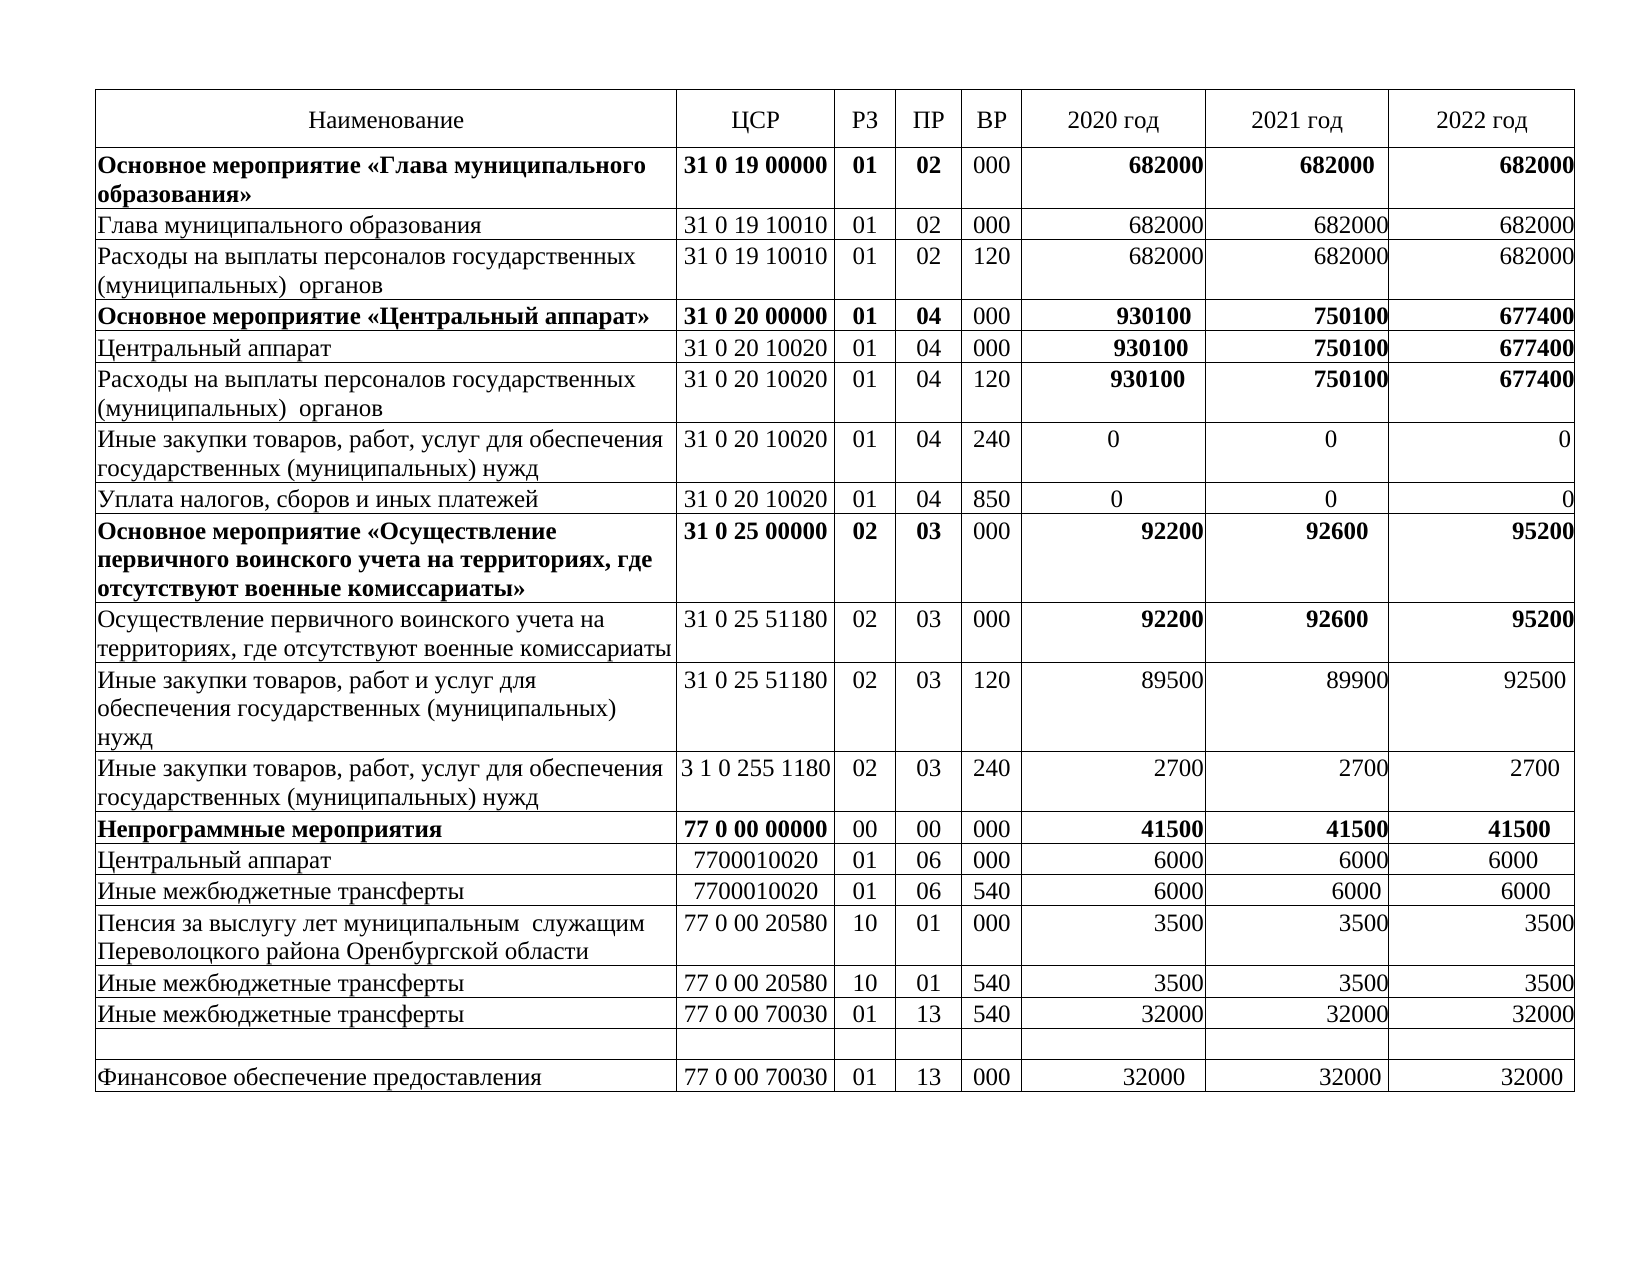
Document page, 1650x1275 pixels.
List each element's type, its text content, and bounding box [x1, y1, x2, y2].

table_cell 682000 [1389, 148, 1574, 207]
table_header РЗ [835, 90, 895, 147]
table_cell 10 [835, 966, 895, 997]
table_cell Непрограммные мероприятия [96, 812, 676, 842]
table_cell 3500 [1206, 906, 1388, 965]
table_cell [1206, 1029, 1388, 1059]
table_cell 01 [835, 423, 895, 482]
table_cell 06 [896, 875, 961, 905]
table_cell 31 0 20 10020 [677, 423, 834, 482]
table_cell 3 1 0 255 1180 [677, 752, 834, 811]
table_cell 32000 [1022, 1060, 1205, 1091]
table_cell 02 [896, 148, 961, 207]
table_cell 92500 [1389, 663, 1574, 751]
table_cell 00 [835, 812, 895, 842]
table_cell 31 0 20 10020 [677, 483, 834, 513]
table_cell 01 [896, 906, 961, 965]
table_cell 31 0 19 10010 [677, 240, 834, 299]
table_cell 000 [962, 514, 1021, 602]
table_cell 000 [962, 148, 1021, 207]
table_cell 0 [1389, 483, 1574, 513]
table_cell 02 [835, 514, 895, 602]
table_cell 682000 [1022, 209, 1205, 239]
table_cell 0 [1022, 423, 1205, 482]
table_cell 13 [896, 998, 961, 1028]
table_cell Пенсия за выслугу лет муниципальным служащим Переволоцкого района Оренбургской области [96, 906, 676, 965]
table_header Наименование [96, 90, 676, 147]
table_cell 6000 [1022, 844, 1205, 874]
table_cell Иные закупки товаров, работ, услуг для обеспечения государственных (муниципальных) нужд [96, 423, 676, 482]
table_cell [677, 1029, 834, 1059]
table_cell 02 [896, 209, 961, 239]
table_cell 41500 [1389, 812, 1574, 842]
table_cell 77 0 00 70030 [677, 998, 834, 1028]
table_cell 682000 [1206, 148, 1388, 207]
table_cell 02 [835, 603, 895, 662]
table_cell [896, 1029, 961, 1059]
table_cell [96, 1029, 676, 1059]
table_cell 77 0 00 70030 [677, 1060, 834, 1091]
table_cell 677400 [1389, 363, 1574, 422]
table_cell 6000 [1389, 875, 1574, 905]
table_cell 10 [835, 906, 895, 965]
table_cell 31 0 25 51180 [677, 603, 834, 662]
table_cell 750100 [1206, 331, 1388, 362]
table_cell 01 [835, 300, 895, 330]
table_cell 13 [896, 1060, 961, 1091]
table_cell 000 [962, 331, 1021, 362]
table_cell [835, 1029, 895, 1059]
table_cell [1389, 1029, 1574, 1059]
table_cell 31 0 19 00000 [677, 148, 834, 207]
table_cell 32000 [1022, 998, 1205, 1028]
table_cell 2700 [1389, 752, 1574, 811]
table_cell 0 [1022, 483, 1205, 513]
table_cell 92200 [1022, 603, 1205, 662]
table_cell 0 [1206, 423, 1388, 482]
table_cell 0 [1206, 483, 1388, 513]
table_cell Иные межбюджетные трансферты [96, 998, 676, 1028]
table_cell 930100 [1022, 331, 1205, 362]
table_cell 32000 [1206, 998, 1388, 1028]
table_cell Основное мероприятие «Осуществление первичного воинского учета на территориях, где отсутствуют военные комиссариаты» [96, 514, 676, 602]
table_cell 32000 [1206, 1060, 1388, 1091]
table_header ЦСР [677, 90, 834, 147]
table_cell 02 [835, 752, 895, 811]
table_cell Основное мероприятие «Глава муниципального образования» [96, 148, 676, 207]
table_cell 77 0 00 00000 [677, 812, 834, 842]
table_cell 750100 [1206, 363, 1388, 422]
table_cell 677400 [1389, 300, 1574, 330]
table_cell 540 [962, 875, 1021, 905]
table_cell 31 0 19 10010 [677, 209, 834, 239]
table_cell 3500 [1022, 966, 1205, 997]
table_cell 77 0 00 20580 [677, 906, 834, 965]
table_cell Глава муниципального образования [96, 209, 676, 239]
table_cell 7700010020 [677, 844, 834, 874]
table_cell 06 [896, 844, 961, 874]
table_cell 682000 [1206, 240, 1388, 299]
table_cell 01 [896, 966, 961, 997]
table_cell 000 [962, 906, 1021, 965]
table_cell 682000 [1206, 209, 1388, 239]
table_cell 000 [962, 209, 1021, 239]
table_cell 89900 [1206, 663, 1388, 751]
table_cell 31 0 25 51180 [677, 663, 834, 751]
table_cell Основное мероприятие «Центральный аппарат» [96, 300, 676, 330]
table_cell 01 [835, 331, 895, 362]
table_cell 930100 [1022, 363, 1205, 422]
table_cell 00 [896, 812, 961, 842]
table_cell Иные межбюджетные трансферты [96, 875, 676, 905]
table_cell 92200 [1022, 514, 1205, 602]
table_cell 95200 [1389, 514, 1574, 602]
table_cell 682000 [1389, 209, 1574, 239]
table_header ВР [962, 90, 1021, 147]
table_cell 41500 [1022, 812, 1205, 842]
table_cell 95200 [1389, 603, 1574, 662]
table_header 2021 год [1206, 90, 1388, 147]
table_cell 750100 [1206, 300, 1388, 330]
table_cell 682000 [1022, 148, 1205, 207]
table_cell 03 [896, 752, 961, 811]
table_header 2020 год [1022, 90, 1205, 147]
table_cell 3500 [1206, 966, 1388, 997]
table_cell 682000 [1022, 240, 1205, 299]
table_cell 31 0 25 00000 [677, 514, 834, 602]
table_cell 77 0 00 20580 [677, 966, 834, 997]
table_cell 3500 [1389, 966, 1574, 997]
table_cell Центральный аппарат [96, 844, 676, 874]
table_cell 89500 [1022, 663, 1205, 751]
table_cell 04 [896, 331, 961, 362]
table_cell [1022, 1029, 1205, 1059]
table_header ПР [896, 90, 961, 147]
table_cell Центральный аппарат [96, 331, 676, 362]
table_cell 682000 [1389, 240, 1574, 299]
table_cell Иные закупки товаров, работ, услуг для обеспечения государственных (муниципальных) нужд [96, 752, 676, 811]
table_cell 02 [896, 240, 961, 299]
table_cell 03 [896, 663, 961, 751]
table_cell 540 [962, 998, 1021, 1028]
table_cell Осуществление первичного воинского учета на территориях, где отсутствуют военные комиссариаты [96, 603, 676, 662]
table_cell 32000 [1389, 998, 1574, 1028]
table_cell 92600 [1206, 603, 1388, 662]
table_cell 6000 [1022, 875, 1205, 905]
table_cell 01 [835, 998, 895, 1028]
table_cell 120 [962, 240, 1021, 299]
table_cell 2700 [1022, 752, 1205, 811]
table_cell 01 [835, 148, 895, 207]
table_cell 2700 [1206, 752, 1388, 811]
table_cell 02 [835, 663, 895, 751]
table_cell 120 [962, 363, 1021, 422]
table_cell 04 [896, 483, 961, 513]
table_cell 850 [962, 483, 1021, 513]
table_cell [96, 1060, 676, 1091]
table_cell Расходы на выплаты персоналов государственных (муниципальных) органов [96, 363, 676, 422]
table_header 2022 год [1389, 90, 1574, 147]
table_cell 01 [835, 875, 895, 905]
table_cell Иные межбюджетные трансферты [96, 966, 676, 997]
table_cell 03 [896, 603, 961, 662]
table_cell 540 [962, 966, 1021, 997]
table_cell 000 [962, 812, 1021, 842]
table_cell 41500 [1206, 812, 1388, 842]
table_cell 677400 [1389, 331, 1574, 362]
table_cell 04 [896, 423, 961, 482]
table_cell 31 0 20 00000 [677, 300, 834, 330]
table_cell 6000 [1206, 875, 1388, 905]
table_cell 000 [962, 300, 1021, 330]
table_cell [962, 1029, 1021, 1059]
table_cell 0 [1389, 423, 1574, 482]
table_cell 92600 [1206, 514, 1388, 602]
table_cell Расходы на выплаты персоналов государственных (муниципальных) органов [96, 240, 676, 299]
table_cell 7700010020 [677, 875, 834, 905]
table_cell 01 [835, 483, 895, 513]
table_cell 31 0 20 10020 [677, 363, 834, 422]
table_cell 04 [896, 300, 961, 330]
table_cell 01 [835, 844, 895, 874]
table_cell 930100 [1022, 300, 1205, 330]
table_cell 32000 [1389, 1060, 1574, 1091]
table_cell 120 [962, 663, 1021, 751]
table_cell 3500 [1022, 906, 1205, 965]
table_cell Иные закупки товаров, работ и услуг для обеспечения государственных (муниципальных) нужд [96, 663, 676, 751]
table_cell 01 [835, 363, 895, 422]
table_cell 240 [962, 752, 1021, 811]
table_cell 01 [835, 209, 895, 239]
table_cell Уплата налогов, сборов и иных платежей [96, 483, 676, 513]
table_cell 01 [835, 1060, 895, 1091]
table_cell 3500 [1389, 906, 1574, 965]
table_cell 6000 [1206, 844, 1388, 874]
table_cell 04 [896, 363, 961, 422]
table_cell 000 [962, 844, 1021, 874]
table_cell 01 [835, 240, 895, 299]
table_cell 03 [896, 514, 961, 602]
table_cell 000 [962, 603, 1021, 662]
table_cell 000 [962, 1060, 1021, 1091]
table_cell 31 0 20 10020 [677, 331, 834, 362]
table_cell 6000 [1389, 844, 1574, 874]
table_cell 240 [962, 423, 1021, 482]
